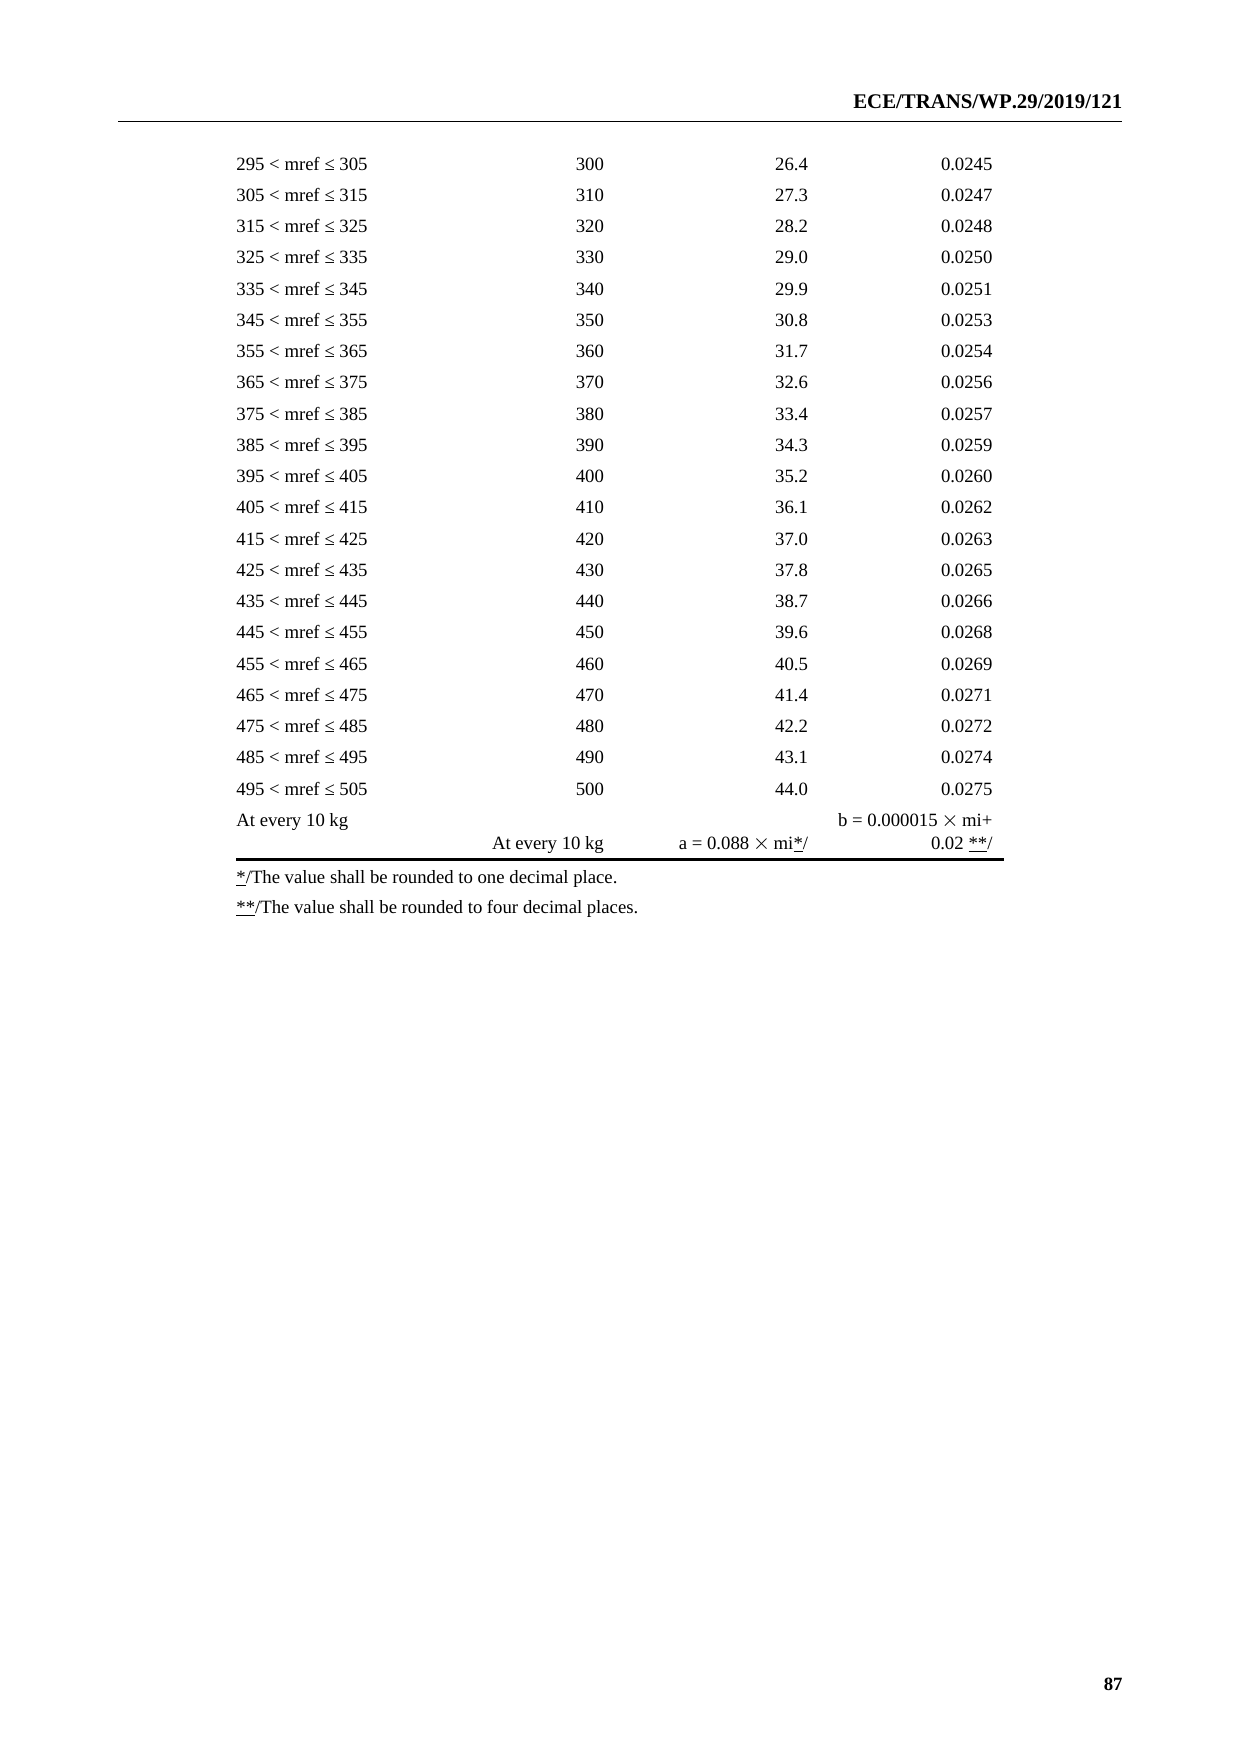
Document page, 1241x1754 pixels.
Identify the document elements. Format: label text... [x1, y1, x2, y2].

text **/The value shall be rounded to four decimal places. [236, 892, 1122, 917]
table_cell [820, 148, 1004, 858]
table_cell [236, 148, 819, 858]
text */The value shall be rounded to one decimal place. [177, 865, 1110, 888]
